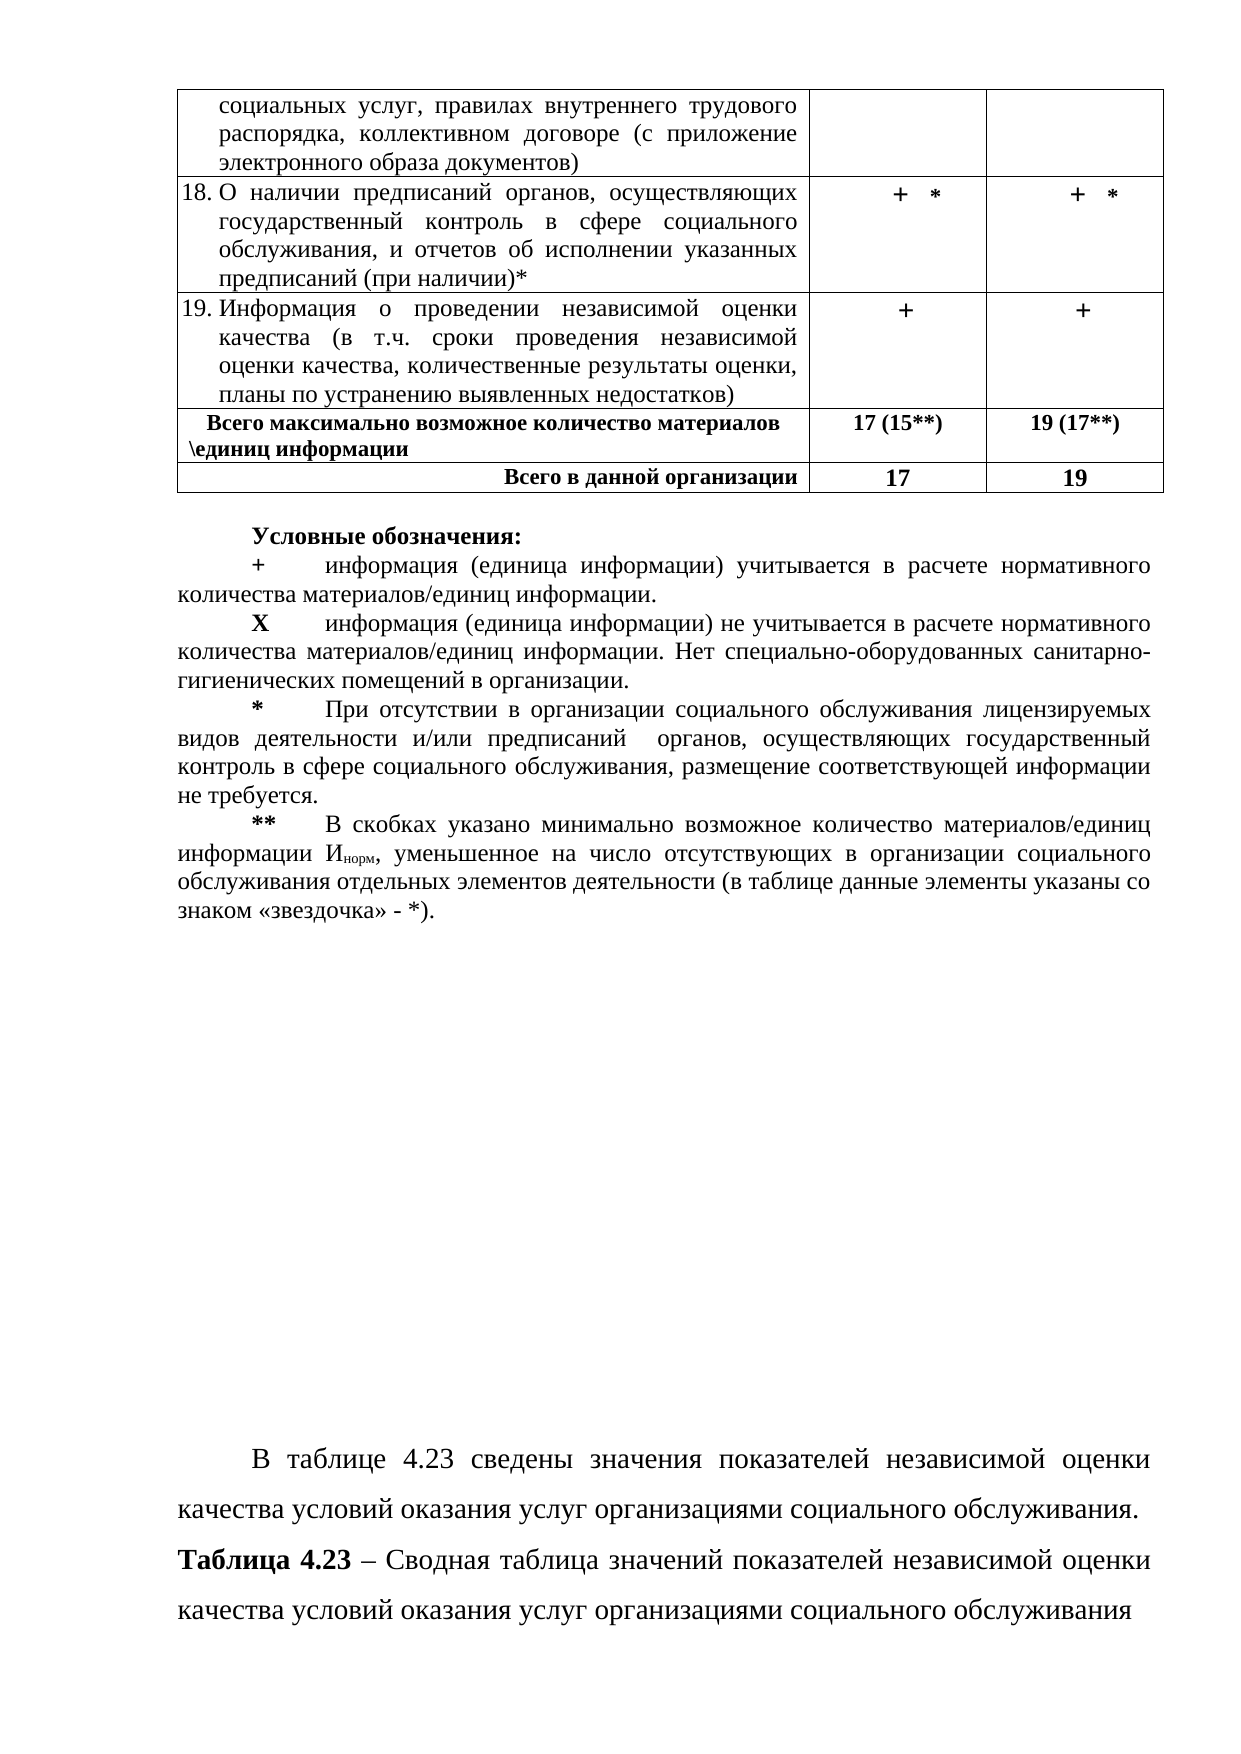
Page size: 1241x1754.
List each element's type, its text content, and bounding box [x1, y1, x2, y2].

table_cell * [810, 177, 986, 292]
text * При отсутствии в организации социального обслуживания лицензируемых видов деятельности и/или предписаний органов, осуществляющих государственный контроль в сфере социального обслуживания, размещение соответствующей информации не требуется. [177, 694, 1152, 809]
table_cell О наличии предписаний органов, осуществляющих государственный контроль в сфере социального обслуживания, и отчетов об исполнении указанных предписаний (при наличии)* [178, 177, 809, 292]
table_cell Всего в данной организации [178, 463, 809, 492]
table_cell Информация о проведении независимой оценки качества (в т.ч. сроки проведения независимой оценки качества, количественные результаты оценки, планы по устранению выявленных недостатков) [178, 293, 809, 408]
text + информация (единица информации) учитывается в расчете нормативного количества материалов/единиц информации. [177, 550, 1152, 608]
table_cell [810, 90, 986, 176]
table_cell Всего максимально возможное количество материалов \единиц информации [178, 409, 809, 462]
table_cell * [987, 177, 1163, 292]
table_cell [178, 90, 809, 176]
text Таблица 4.23 – Сводная таблица значений показателей независимой оценки качества условий оказания услуг организациями социального обслуживания [177, 1542, 1152, 1626]
table_cell 17 [810, 463, 986, 492]
text Х информация (единица информации) не учитывается в расчете нормативного количества материалов/единиц информации. Нет специально-оборудованных санитарно-гигиенических помещений в организации. [177, 608, 1152, 694]
table_cell [987, 293, 1163, 408]
table_cell [810, 293, 986, 408]
text Условные обозначения: [177, 521, 1152, 550]
text ** В скобках указано минимально возможное количество материалов/единиц информации Инорм, уменьшенное на число отсутствующих в организации социального обслуживания отдельных элементов деятельности (в таблице данные элементы указаны со знаком «звездочка» - *). [177, 809, 1152, 924]
table_cell 19 [987, 463, 1163, 492]
table_cell 17 (15**) [810, 409, 986, 462]
table_cell 19 (17**) [987, 409, 1163, 462]
table_cell + [987, 90, 1163, 176]
text В таблице 4.23 сведены значения показателей независимой оценки качества условий оказания услуг организациями социального обслуживания. [177, 1441, 1152, 1525]
